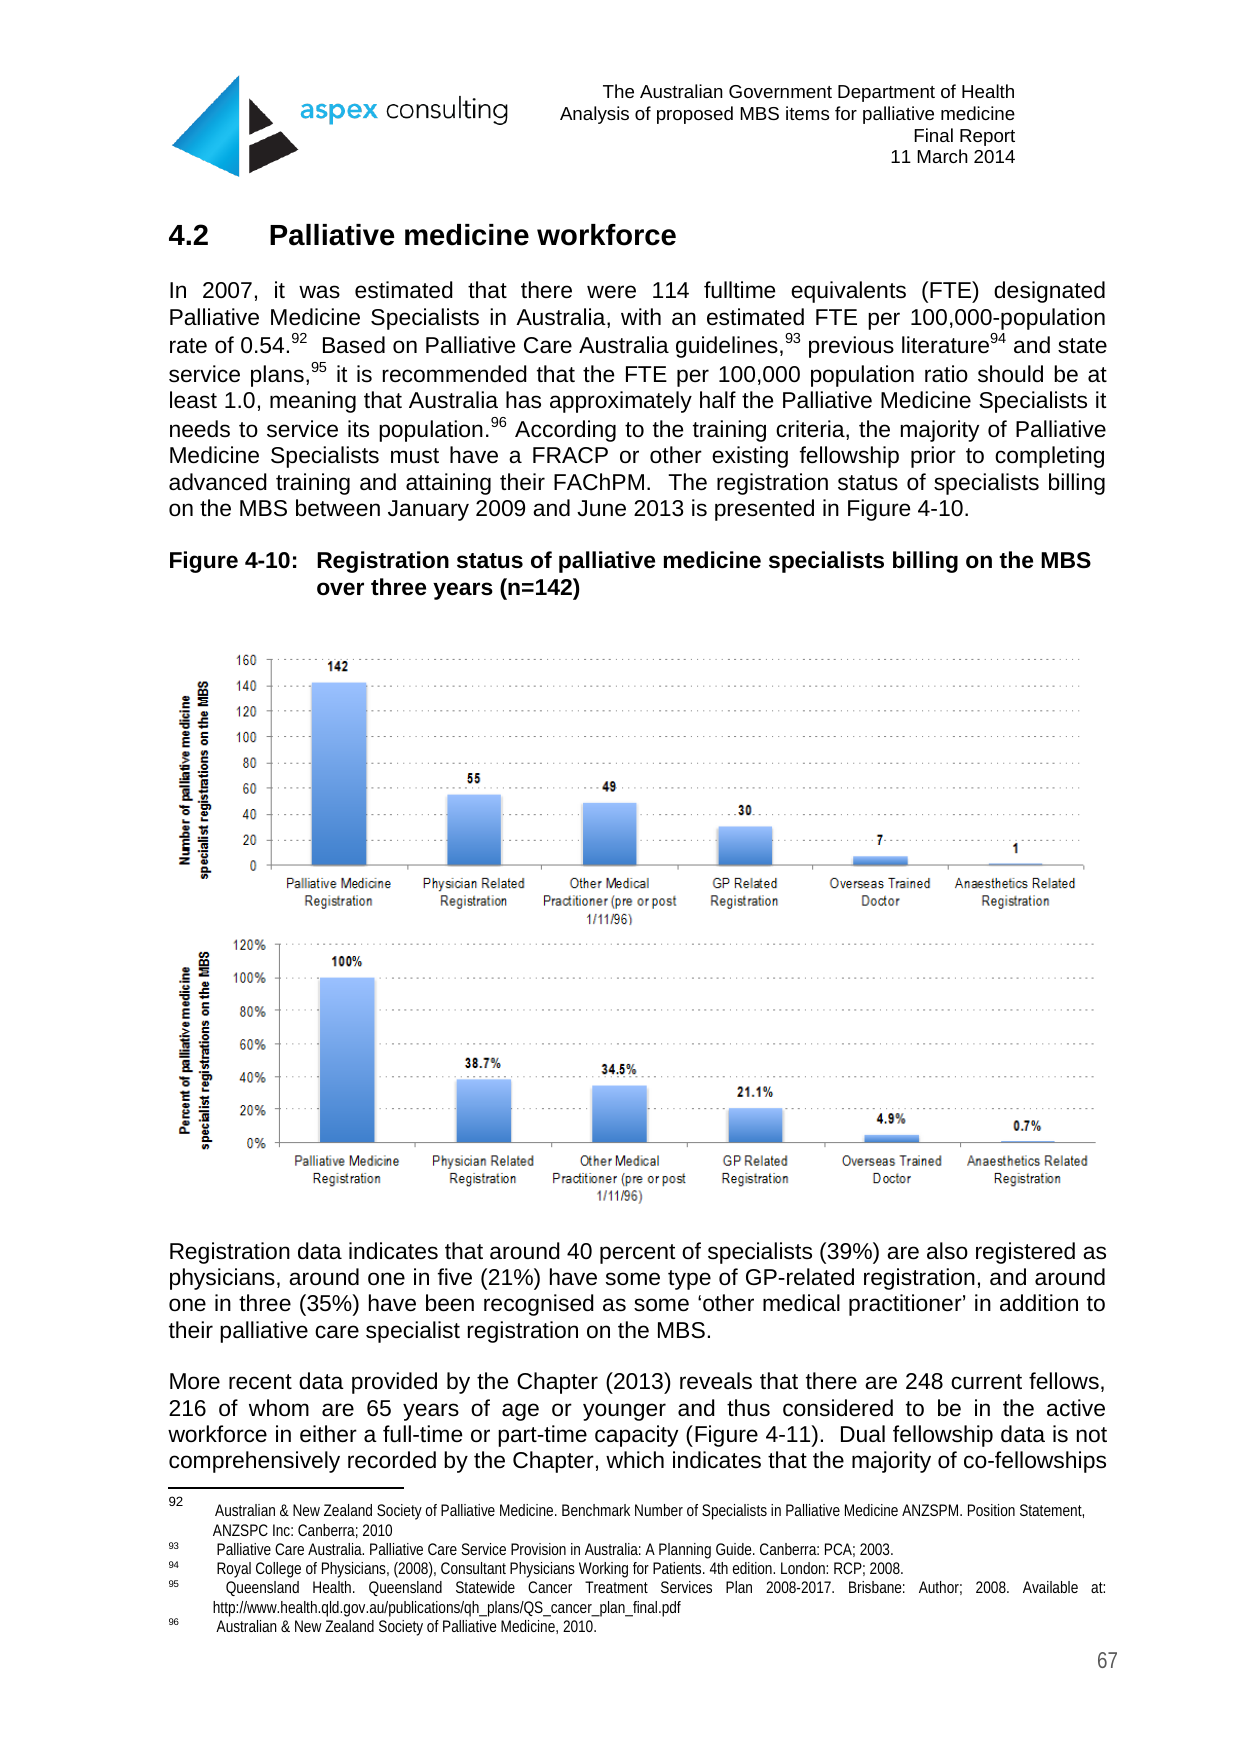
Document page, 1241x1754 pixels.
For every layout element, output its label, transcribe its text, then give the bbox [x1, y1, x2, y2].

text Registration data indicates that around 40 percent of specialists (39%) are also registered as physicians, around one in five (21%) have some type of GP-related registration, and around one in three (35%) have been recognised as some ‘other medical practitioner’ in addition to their palliative care specialist registration on the MBS. [168, 1238, 1107, 1343]
picture [168, 625, 1108, 1213]
subtitle Palliative medicine workforce [168, 219, 1107, 252]
picture [168, 73, 535, 194]
